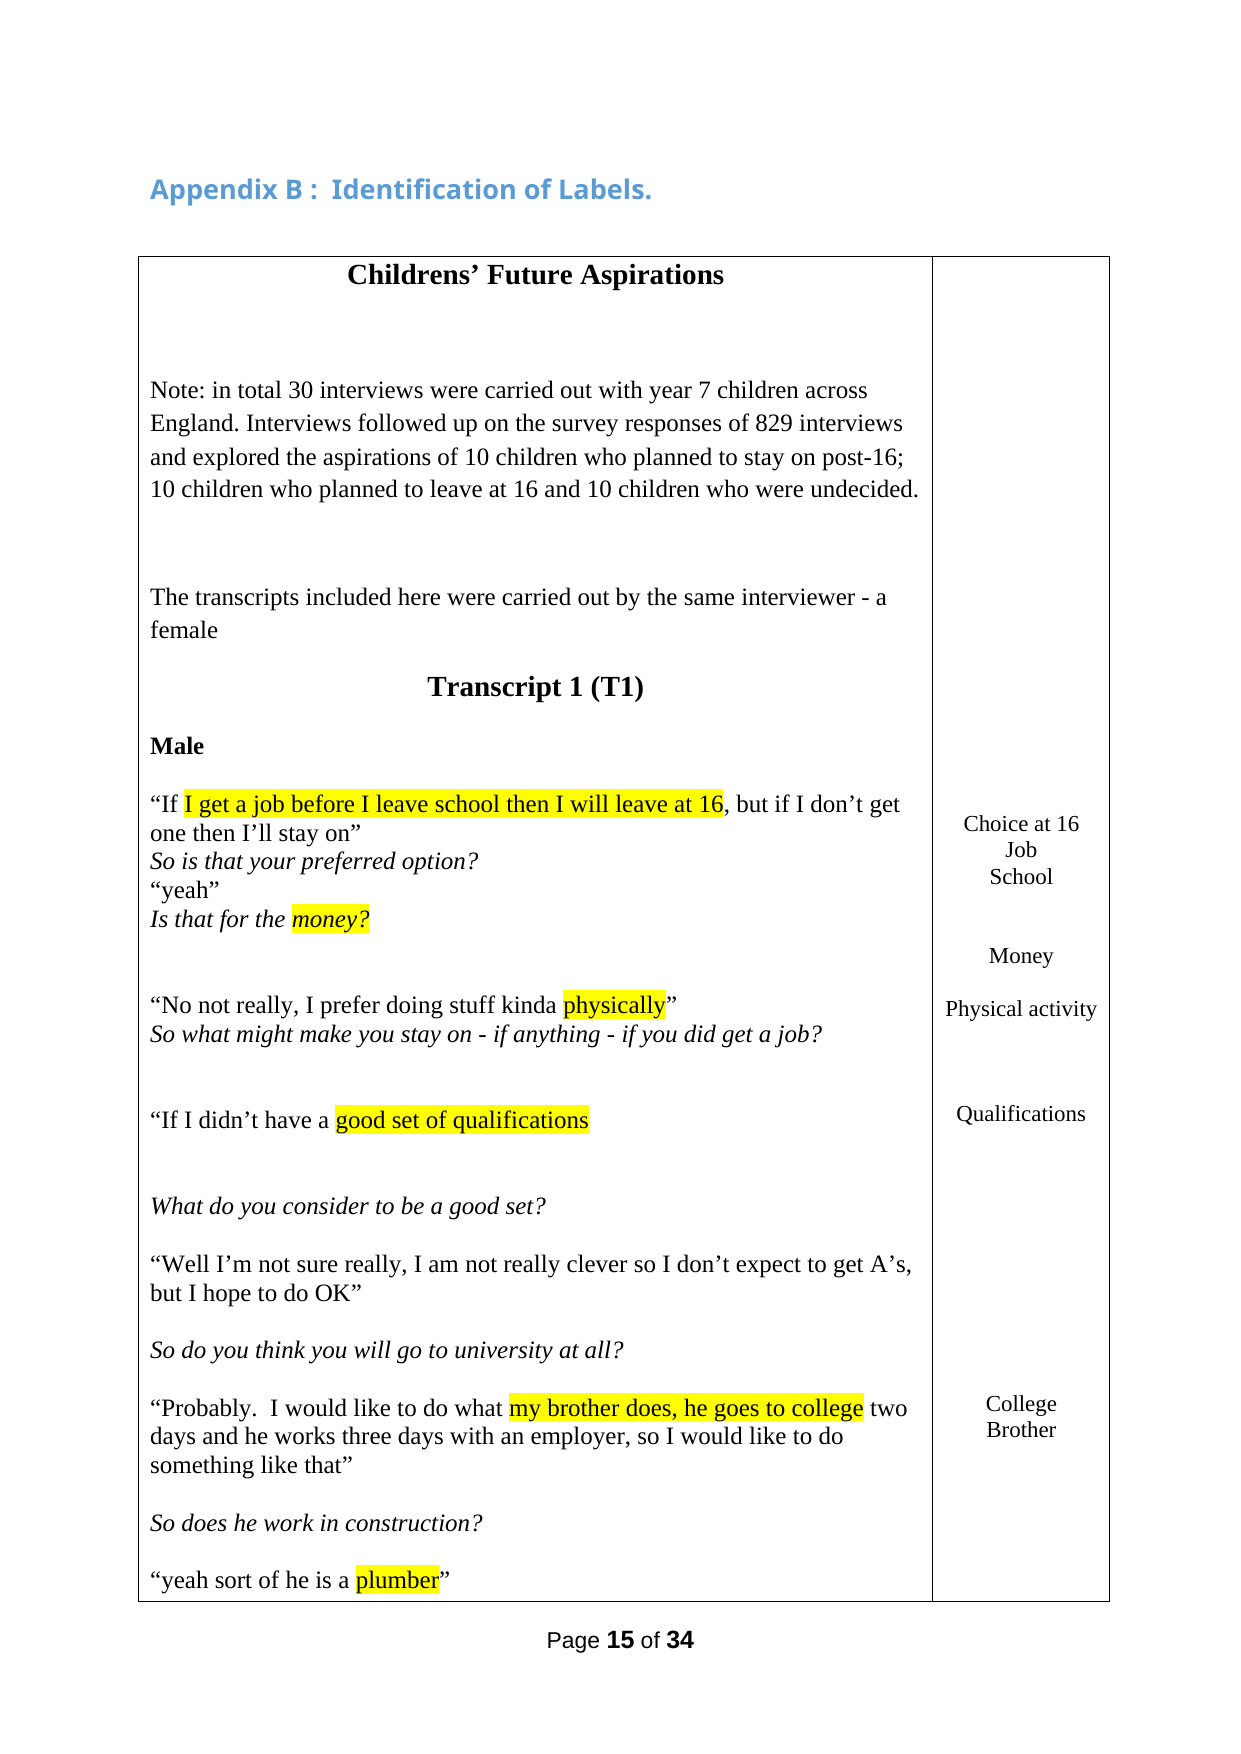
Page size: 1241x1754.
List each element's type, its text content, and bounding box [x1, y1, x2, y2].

subtitle Appendix B : Identification of Labels. [150, 171, 1090, 208]
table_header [139, 257, 932, 1601]
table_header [933, 257, 1109, 1601]
